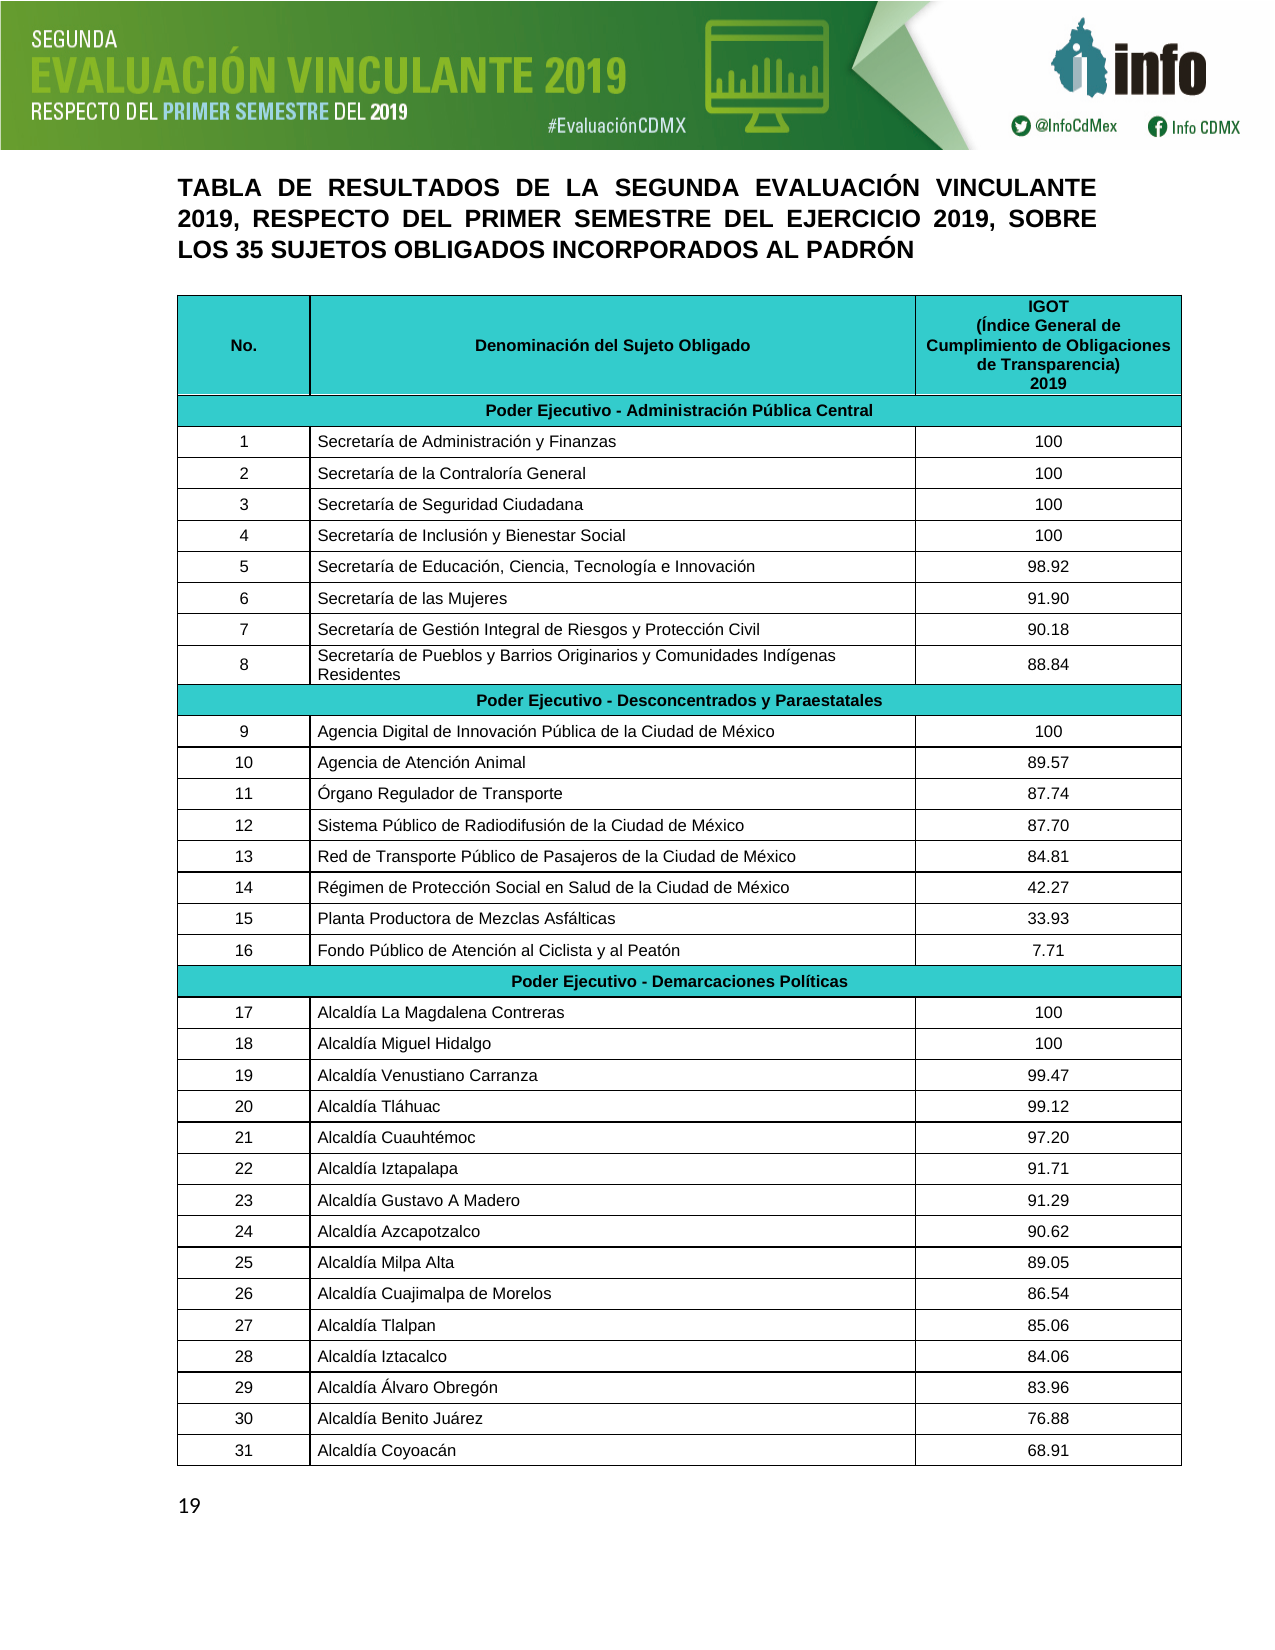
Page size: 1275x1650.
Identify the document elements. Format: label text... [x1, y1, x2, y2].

table_cell 17 [178, 998, 309, 1028]
table_cell Red de Transporte Público de Pasajeros de la Ciudad de México [311, 841, 915, 871]
picture [0, 1, 1274, 150]
table_cell Alcaldía Benito Juárez [311, 1404, 915, 1434]
table_cell 4 [178, 521, 309, 551]
table_cell Poder Ejecutivo - Desconcentrados y Paraestatales [178, 685, 1181, 715]
table_cell 18 [178, 1029, 309, 1059]
table_cell Alcaldía Tlalpan [311, 1310, 915, 1340]
table_cell 1 [178, 427, 309, 457]
table_cell Alcaldía Miguel Hidalgo [311, 1029, 915, 1059]
table_cell 30 [178, 1404, 309, 1434]
table_cell Alcaldía Iztacalco [311, 1341, 915, 1371]
table_cell 8 [178, 646, 309, 684]
table_cell 13 [178, 841, 309, 871]
subtitle TABLA DE RESULTADOS DE LA SEGUNDA EVALUACIÓN VINCULANTE 2019, RESPECTO DEL PRIMER SEMESTRE DEL EJERCICIO 2019, SOBRE LOS 35 SUJETOS OBLIGADOS INCORPORADOS AL PADRÓN [177, 173, 1098, 263]
table_cell 98.92 [916, 552, 1181, 582]
table_cell 91.90 [916, 583, 1181, 613]
table_cell Alcaldía Milpa Alta [311, 1248, 915, 1278]
table_cell Poder Ejecutivo - Demarcaciones Políticas [178, 966, 1181, 996]
table_cell Régimen de Protección Social en Salud de la Ciudad de México [311, 873, 915, 903]
table_cell 25 [178, 1248, 309, 1278]
table_cell 100 [916, 1029, 1181, 1059]
table_cell 89.57 [916, 748, 1181, 778]
table_cell 23 [178, 1185, 309, 1215]
table_cell 88.84 [916, 646, 1181, 684]
table_cell 100 [916, 458, 1181, 488]
table_cell 83.96 [916, 1373, 1181, 1403]
table_cell 86.54 [916, 1279, 1181, 1309]
table_cell Alcaldía La Magdalena Contreras [311, 998, 915, 1028]
table_cell Secretaría de Seguridad Ciudadana [311, 489, 915, 519]
table_cell 87.70 [916, 810, 1181, 840]
table_cell 21 [178, 1123, 309, 1153]
table_cell 6 [178, 583, 309, 613]
table_cell Alcaldía Cuauhtémoc [311, 1123, 915, 1153]
table_cell Secretaría de Inclusión y Bienestar Social [311, 521, 915, 551]
table_cell 87.74 [916, 779, 1181, 809]
table_cell Secretaría de las Mujeres [311, 583, 915, 613]
table_cell 84.81 [916, 841, 1181, 871]
table_cell 14 [178, 873, 309, 903]
table_cell 33.93 [916, 904, 1181, 934]
table_cell 20 [178, 1091, 309, 1121]
table_cell Agencia Digital de Innovación Pública de la Ciudad de México [311, 716, 915, 746]
table_cell 85.06 [916, 1310, 1181, 1340]
table_cell 100 [916, 998, 1181, 1028]
table_cell Alcaldía Iztapalapa [311, 1154, 915, 1184]
table_cell 22 [178, 1154, 309, 1184]
table_cell Órgano Regulador de Transporte [311, 779, 915, 809]
table_cell 31 [178, 1435, 309, 1465]
table_cell 91.71 [916, 1154, 1181, 1184]
table_cell Alcaldía Gustavo A Madero [311, 1185, 915, 1215]
table_cell 100 [916, 716, 1181, 746]
table_cell 27 [178, 1310, 309, 1340]
table_cell 100 [916, 521, 1181, 551]
table_cell Agencia de Atención Animal [311, 748, 915, 778]
table_cell 11 [178, 779, 309, 809]
table_cell Planta Productora de Mezclas Asfálticas [311, 904, 915, 934]
table_cell 7.71 [916, 935, 1181, 965]
table_cell 26 [178, 1279, 309, 1309]
table_cell 2 [178, 458, 309, 488]
table_cell Secretaría de Gestión Integral de Riesgos y Protección Civil [311, 614, 915, 644]
table_cell Secretaría de Pueblos y Barrios Originarios y Comunidades Indígenas Residentes [311, 646, 915, 684]
table_cell 76.88 [916, 1404, 1181, 1434]
table_cell 15 [178, 904, 309, 934]
table_cell 90.18 [916, 614, 1181, 644]
table_cell 91.29 [916, 1185, 1181, 1215]
table_cell Alcaldía Álvaro Obregón [311, 1373, 915, 1403]
table_cell Secretaría de la Contraloría General [311, 458, 915, 488]
table_cell 89.05 [916, 1248, 1181, 1278]
table_cell 84.06 [916, 1341, 1181, 1371]
table_cell 99.12 [916, 1091, 1181, 1121]
table_cell 100 [916, 489, 1181, 519]
table_cell 5 [178, 552, 309, 582]
table_cell Fondo Público de Atención al Ciclista y al Peatón [311, 935, 915, 965]
table_cell Alcaldía Coyoacán [311, 1435, 915, 1465]
table_cell 3 [178, 489, 309, 519]
table_cell 16 [178, 935, 309, 965]
table_header IGOT (Índice General de Cumplimiento de Obligaciones de Transparencia) 2019 [916, 296, 1181, 394]
table_header No. [178, 296, 309, 394]
table_cell 19 [178, 1060, 309, 1090]
table_cell Secretaría de Administración y Finanzas [311, 427, 915, 457]
table_cell 29 [178, 1373, 309, 1403]
table_cell Poder Ejecutivo - Administración Pública Central [178, 396, 1181, 426]
table_cell Alcaldía Tláhuac [311, 1091, 915, 1121]
table_cell 68.91 [916, 1435, 1181, 1465]
table_cell 100 [916, 427, 1181, 457]
table_cell 7 [178, 614, 309, 644]
table_cell 24 [178, 1216, 309, 1246]
table_cell 28 [178, 1341, 309, 1371]
table_cell 42.27 [916, 873, 1181, 903]
table_cell 90.62 [916, 1216, 1181, 1246]
table_cell Alcaldía Cuajimalpa de Morelos [311, 1279, 915, 1309]
table_cell 97.20 [916, 1123, 1181, 1153]
table_cell Sistema Público de Radiodifusión de la Ciudad de México [311, 810, 915, 840]
table_cell Secretaría de Educación, Ciencia, Tecnología e Innovación [311, 552, 915, 582]
table_cell 9 [178, 716, 309, 746]
table_header Denominación del Sujeto Obligado [311, 296, 915, 394]
table_cell Alcaldía Venustiano Carranza [311, 1060, 915, 1090]
table_cell 12 [178, 810, 309, 840]
table_cell 99.47 [916, 1060, 1181, 1090]
table_cell 10 [178, 748, 309, 778]
table_cell Alcaldía Azcapotzalco [311, 1216, 915, 1246]
